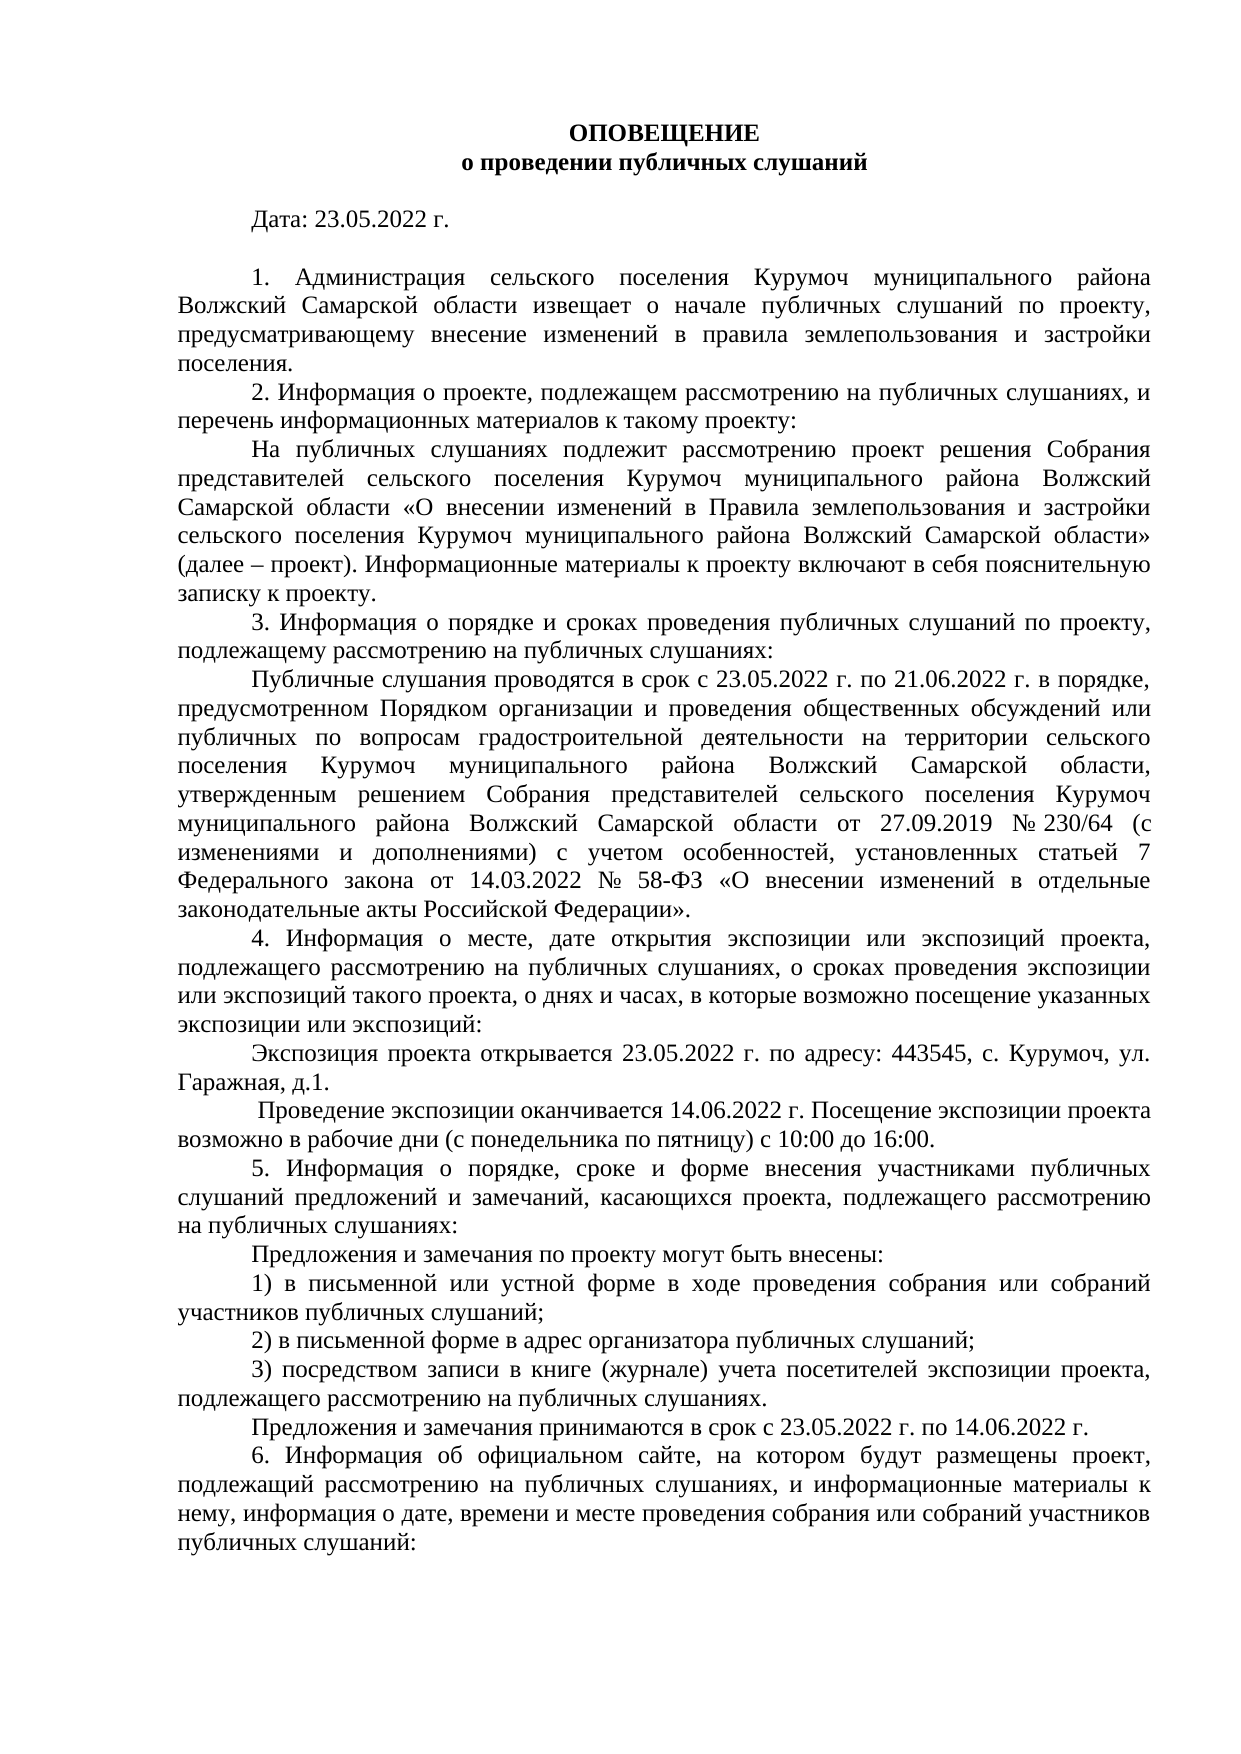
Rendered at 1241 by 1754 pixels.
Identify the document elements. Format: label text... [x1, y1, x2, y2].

text Дата: 23.05.2022 г. [177, 204, 1152, 233]
text о проведении публичных слушаний [177, 147, 1152, 176]
text На публичных слушаниях подлежит рассмотрению проект решения Собрания представителей сельского поселения Курумоч муниципального района Волжский Самарской области «О внесении изменений в Правила землепользования и застройки сельского поселения Курумоч муниципального района Волжский Самарской области» (далее – проект). Информационные материалы к проекту включают в себя пояснительную записку к проекту. [177, 434, 1152, 607]
text 2) в письменной форме в адрес организатора публичных слушаний; [177, 1326, 1152, 1354]
text 6. Информация об официальном сайте, на котором будут размещены проект, подлежащий рассмотрению на публичных слушаниях, и информационные материалы к нему, информация о дате, времени и месте проведения собрания или собраний участников публичных слушаний: [177, 1441, 1152, 1556]
text Предложения и замечания по проекту могут быть внесены: [177, 1239, 1152, 1268]
text 5. Информация о порядке, сроке и форме внесения участниками публичных слушаний предложений и замечаний, касающихся проекта, подлежащего рассмотрению на публичных слушаниях: [177, 1153, 1152, 1239]
text Экспозиция проекта открывается 23.05.2022 г. по адресу: 443545, с. Курумоч, ул. Гаражная, д.1. [177, 1038, 1152, 1096]
text ОПОВЕЩЕНИЕ [177, 118, 1152, 147]
text 4. Информация о месте, дате открытия экспозиции или экспозиций проекта, подлежащего рассмотрению на публичных слушаниях, о сроках проведения экспозиции или экспозиций такого проекта, о днях и часах, в которые возможно посещение указанных экспозиции или экспозиций: [177, 923, 1152, 1038]
text Проведение экспозиции оканчивается 14.06.2022 г. Посещение экспозиции проекта возможно в рабочие дни (с понедельника по пятницу) с 10:00 до 16:00. [177, 1096, 1152, 1153]
text Предложения и замечания принимаются в срок с 23.05.2022 г. по 14.06.2022 г. [177, 1412, 1152, 1441]
text 1. Администрация сельского поселения Курумоч муниципального района Волжский Самарской области извещает о начале публичных слушаний по проекту, предусматривающему внесение изменений в правила землепользования и застройки поселения. [177, 262, 1152, 377]
text 3) посредством записи в книге (журнале) учета посетителей экспозиции проекта, подлежащего рассмотрению на публичных слушаниях. [177, 1354, 1152, 1412]
text 2. Информация о проекте, подлежащем рассмотрению на публичных слушаниях, и перечень информационных материалов к такому проекту: [177, 377, 1152, 434]
text 3. Информация о порядке и сроках проведения публичных слушаний по проекту, подлежащему рассмотрению на публичных слушаниях: [177, 607, 1152, 664]
text Публичные слушания проводятся в срок с 23.05.2022 г. по 21.06.2022 г. в порядке, предусмотренном Порядком организации и проведения общественных обсуждений или публичных по вопросам градостроительной деятельности на территории сельского поселения Курумоч муниципального района Волжский Самарской области, утвержденным решением Собрания представителей сельского поселения Курумоч муниципального района Волжский Самарской области от 27.09.2019 № 230/64 (с изменениями и дополнениями) с учетом особенностей, установленных статьей 7 Федерального закона от 14.03.2022 № 58-ФЗ «О внесении изменений в отдельные законодательные акты Российской Федерации». [177, 664, 1152, 923]
text 1) в письменной или устной форме в ходе проведения собрания или собраний участников публичных слушаний; [177, 1268, 1152, 1326]
